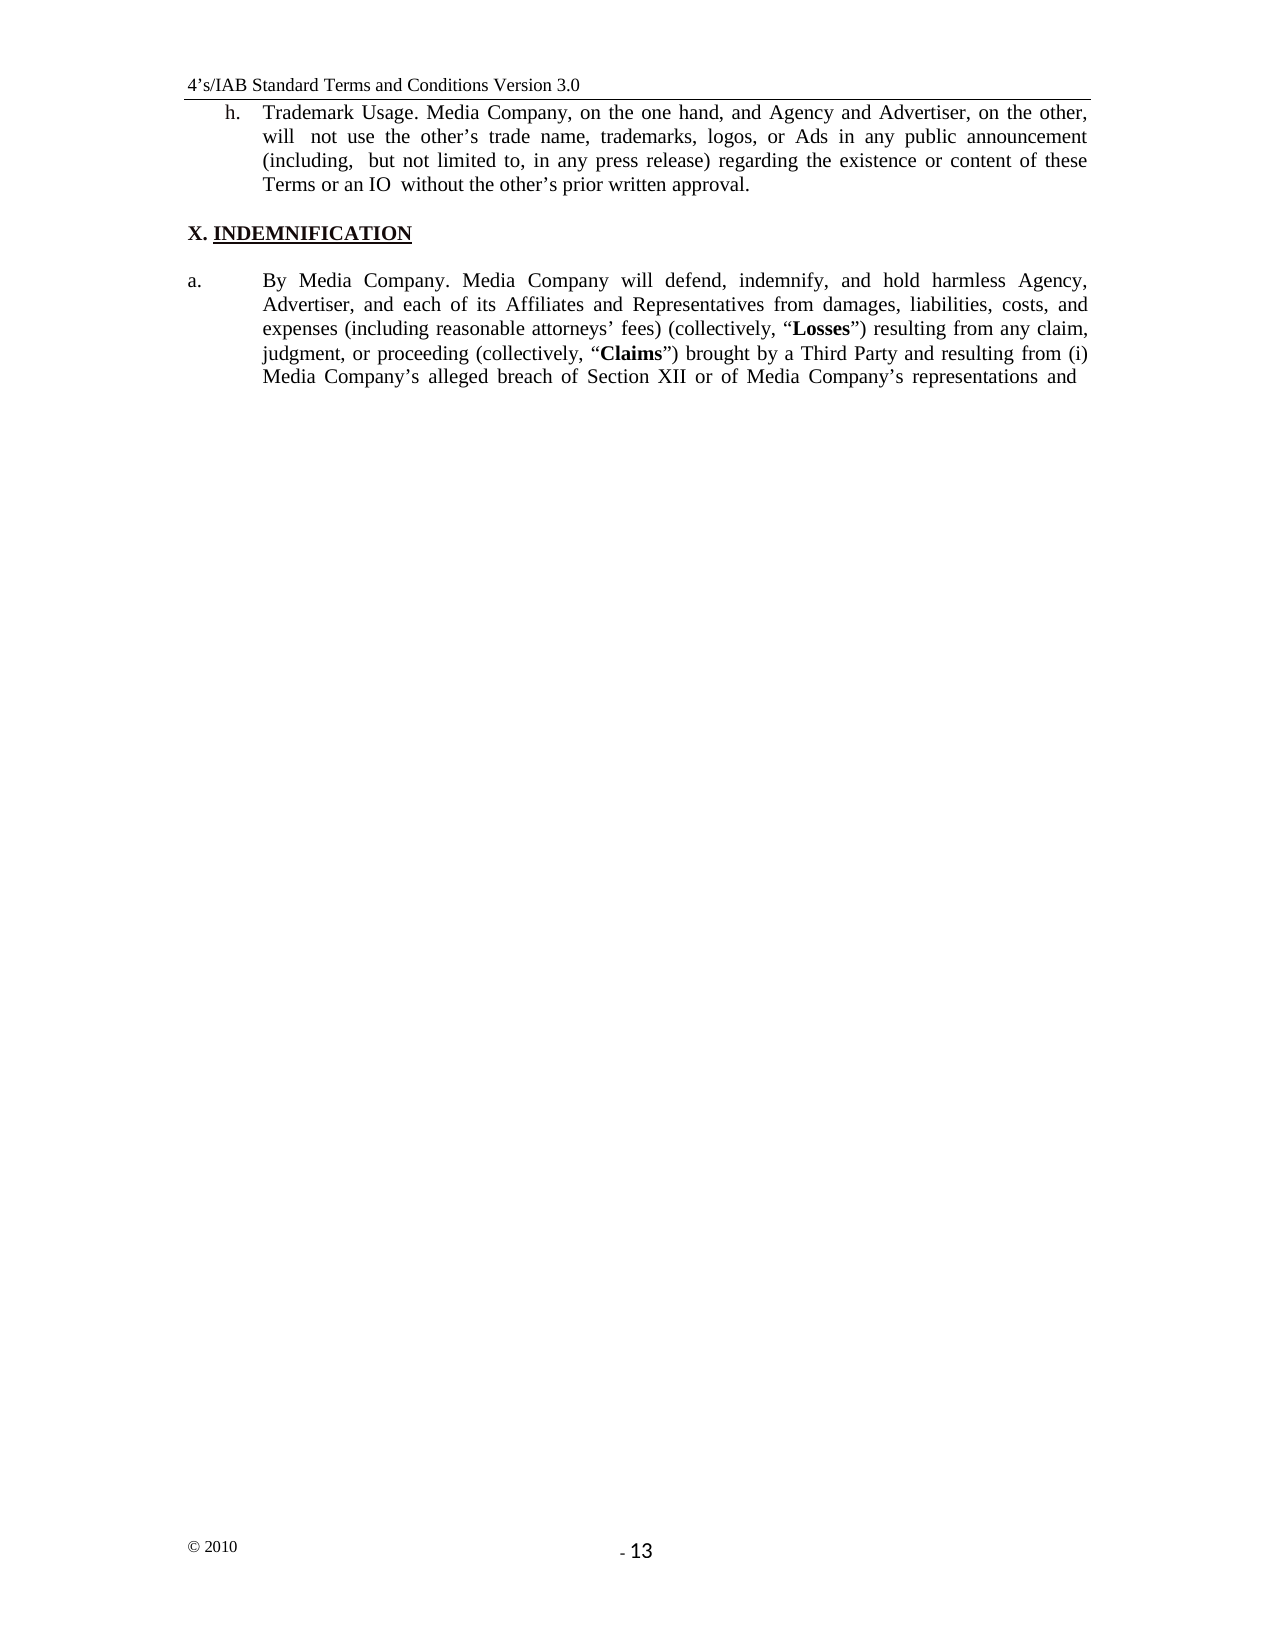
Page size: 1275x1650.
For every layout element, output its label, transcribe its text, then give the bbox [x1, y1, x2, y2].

list Trademark Usage. Media Company, on the one hand, and Agency and Advertiser, on the other, will not use the other’s trade name, trademarks, logos, or Ads in any public announcement (including, but not limited to, in any press release) regarding the existence or content of these Terms or an IO without the other’s prior written approval. [225, 100, 1087, 196]
list By Media Company. Media Company will defend, indemnify, and hold harmless Agency, Advertiser, and each of its Affiliates and Representatives from damages, liabilities, costs, and expenses (including reasonable attorneys’ fees) (collectively, “Losses”) resulting from any claim, judgment, or proceeding (collectively, “Claims”) brought by a Third Party and resulting from (i) Media Company’s alleged breach of Section XII or of Media Company’s representations and [187, 268, 1088, 388]
subtitle INDEMNIFICATION [187, 221, 1102, 245]
